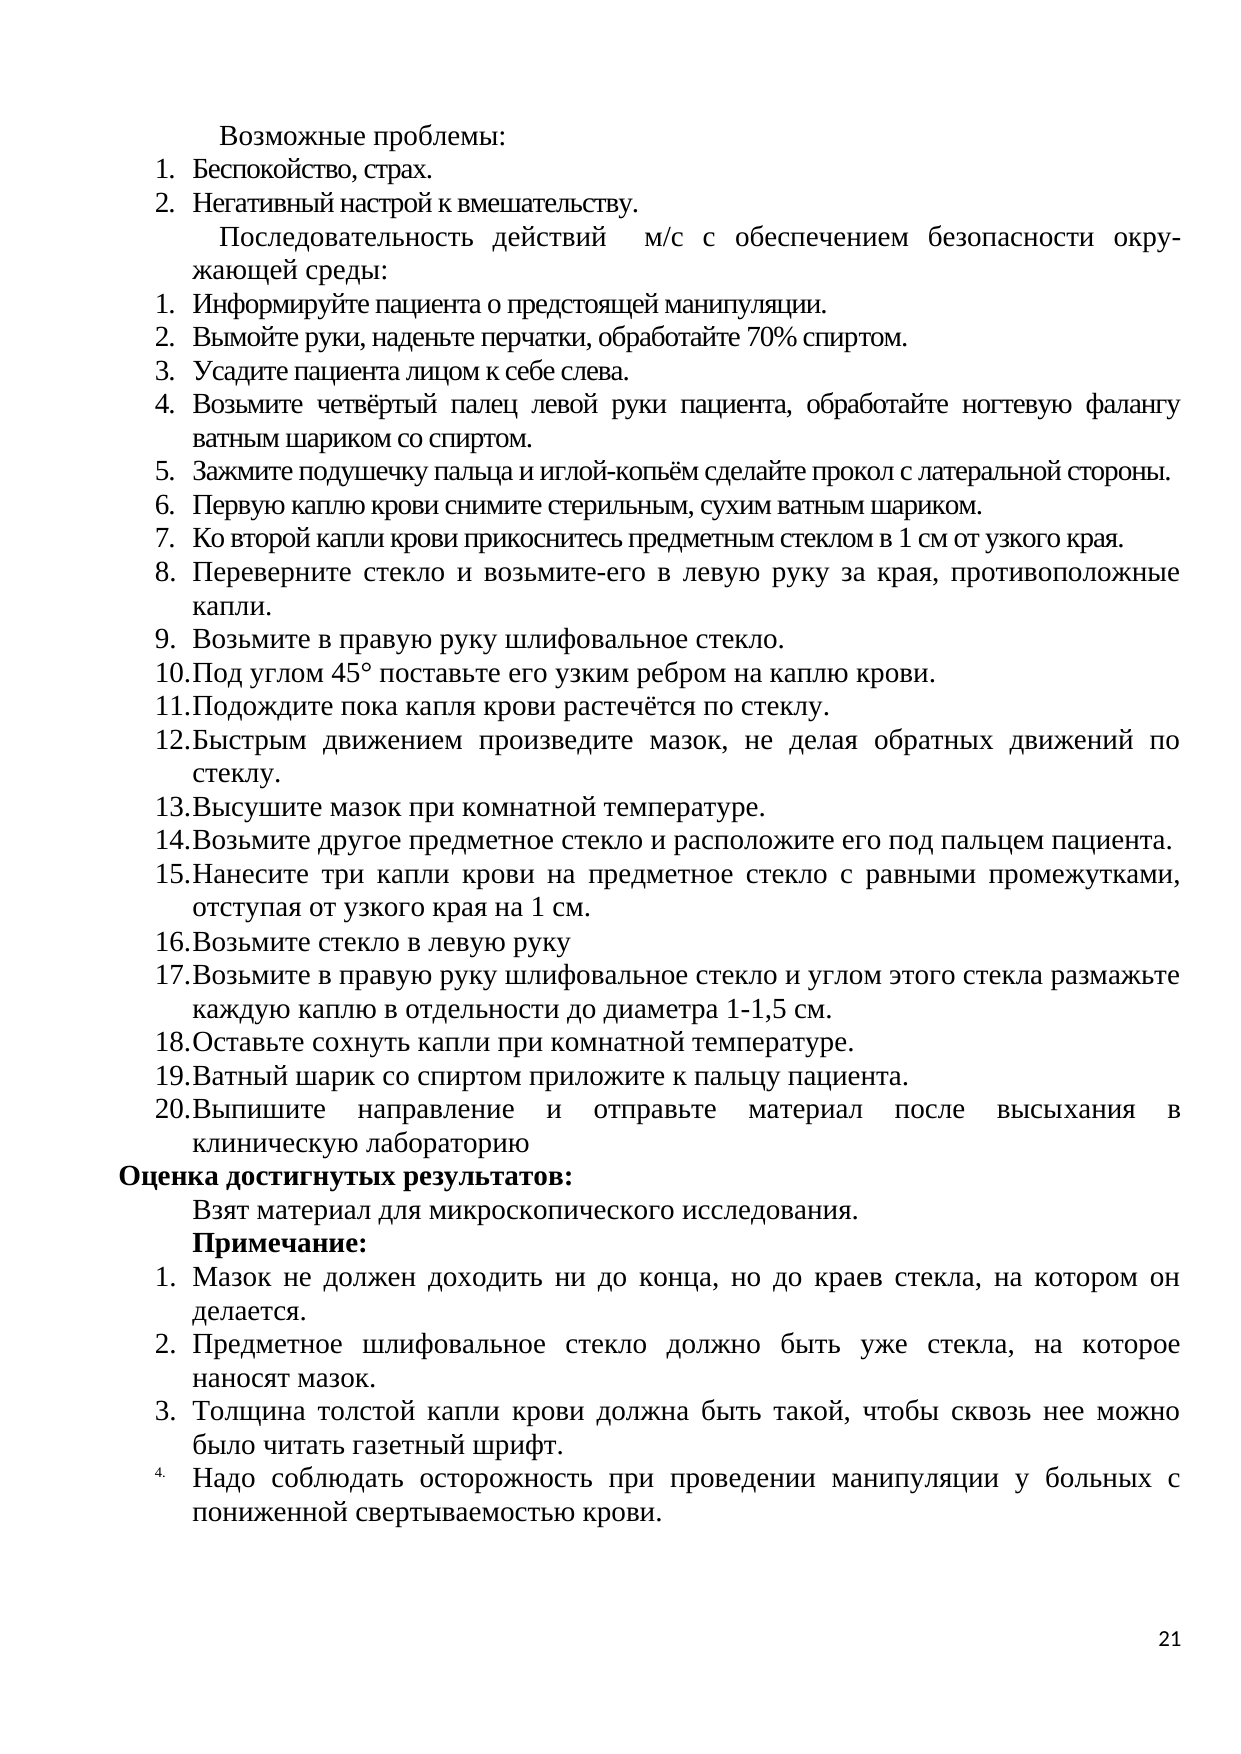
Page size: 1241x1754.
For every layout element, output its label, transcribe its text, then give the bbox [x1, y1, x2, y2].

list Беспокойство, страх. [154, 185, 1181, 219]
text Последовательность действий м/с с обеспечением безопасности окружающей среды: [192, 252, 1181, 319]
list Бланки направлений. [154, 118, 1181, 152]
text Оценка достигнутых результатов: [118, 1192, 1181, 1226]
list Мазок не должен доходить ни до конца, но до краев стекла, на котором он делается. [154, 1293, 1181, 1360]
list Быстрым движением произведите мазок, не делая обратных движений по стеклу. [154, 755, 1181, 822]
list Возьмите четвёртый палец левой руки пациента, обработайте ногтевую фалангу ватным шариком со спиртом. [154, 420, 1181, 487]
text Примечание: [192, 1259, 1181, 1293]
list Возьмите в правую руку шлифовальное стекло и углом этого стекла размажьте каждую каплю в отдельности до диаметра 1-1,5 см. [154, 991, 1181, 1058]
list Усадите пациента лицом к себе слева. [154, 386, 1181, 420]
list Оставьте сохнуть капли при комнатной температуре. [154, 1058, 1181, 1091]
list Первую каплю крови снимите стерильным, сухим ватным шариком. [154, 521, 1181, 554]
list Толщина толстой капли крови должна быть такой, чтобы сквозь нее можно было читать газетный шрифт. [154, 1427, 1181, 1494]
list Ко второй капли крови прикоснитесь предметным стеклом в 1 см от узкого края. [154, 554, 1181, 588]
list Выпишите направление и отправьте материал после высыхания в клиническую лабораторию [154, 1125, 1181, 1192]
list Ватный шарик со спиртом приложите к пальцу пациента. [154, 1091, 1181, 1125]
text Взят материал для микроскопического исследования. [192, 1226, 1181, 1259]
list Негативный настрой к вмешательству. [154, 219, 1181, 252]
list Зажмите подушечку пальца и иглой-копьём сделайте прокол с латеральной стороны. [154, 487, 1181, 521]
list Высушите мазок при комнатной температуре. [154, 822, 1181, 856]
list Переверните стекло и возьмите-его в левую руку за края, противоположные капли. [154, 588, 1181, 655]
list Возьмите другое предметное стекло и расположите его под пальцем пациента. [154, 856, 1181, 889]
text Возможные проблемы: [192, 152, 1181, 185]
list Информируйте пациента о предстоящей манипуляции. [154, 319, 1181, 353]
list Под углом 45° поставьте его узким ребром на каплю крови. [154, 688, 1181, 722]
list Возьмите стекло в левую руку [154, 957, 1181, 991]
list Нанесите три капли крови на предметное стекло с равными промежутками, отступая от узкого края на 1 см. [154, 889, 1181, 957]
list Вымойте руки, наденьте перчатки, обработайте 70% спиртом. [154, 353, 1181, 386]
list Предметное шлифовальное стекло должно быть уже стекла, на которое наносят мазок. [154, 1360, 1181, 1427]
list Возьмите в правую руку шлифовальное стекло. [154, 655, 1181, 688]
list Надо соблюдать осторожность при проведении манипуляции у больных с пониженной свертываемостью крови. [154, 1494, 1181, 1561]
list Подождите пока капля крови растечётся по стеклу. [154, 722, 1181, 755]
